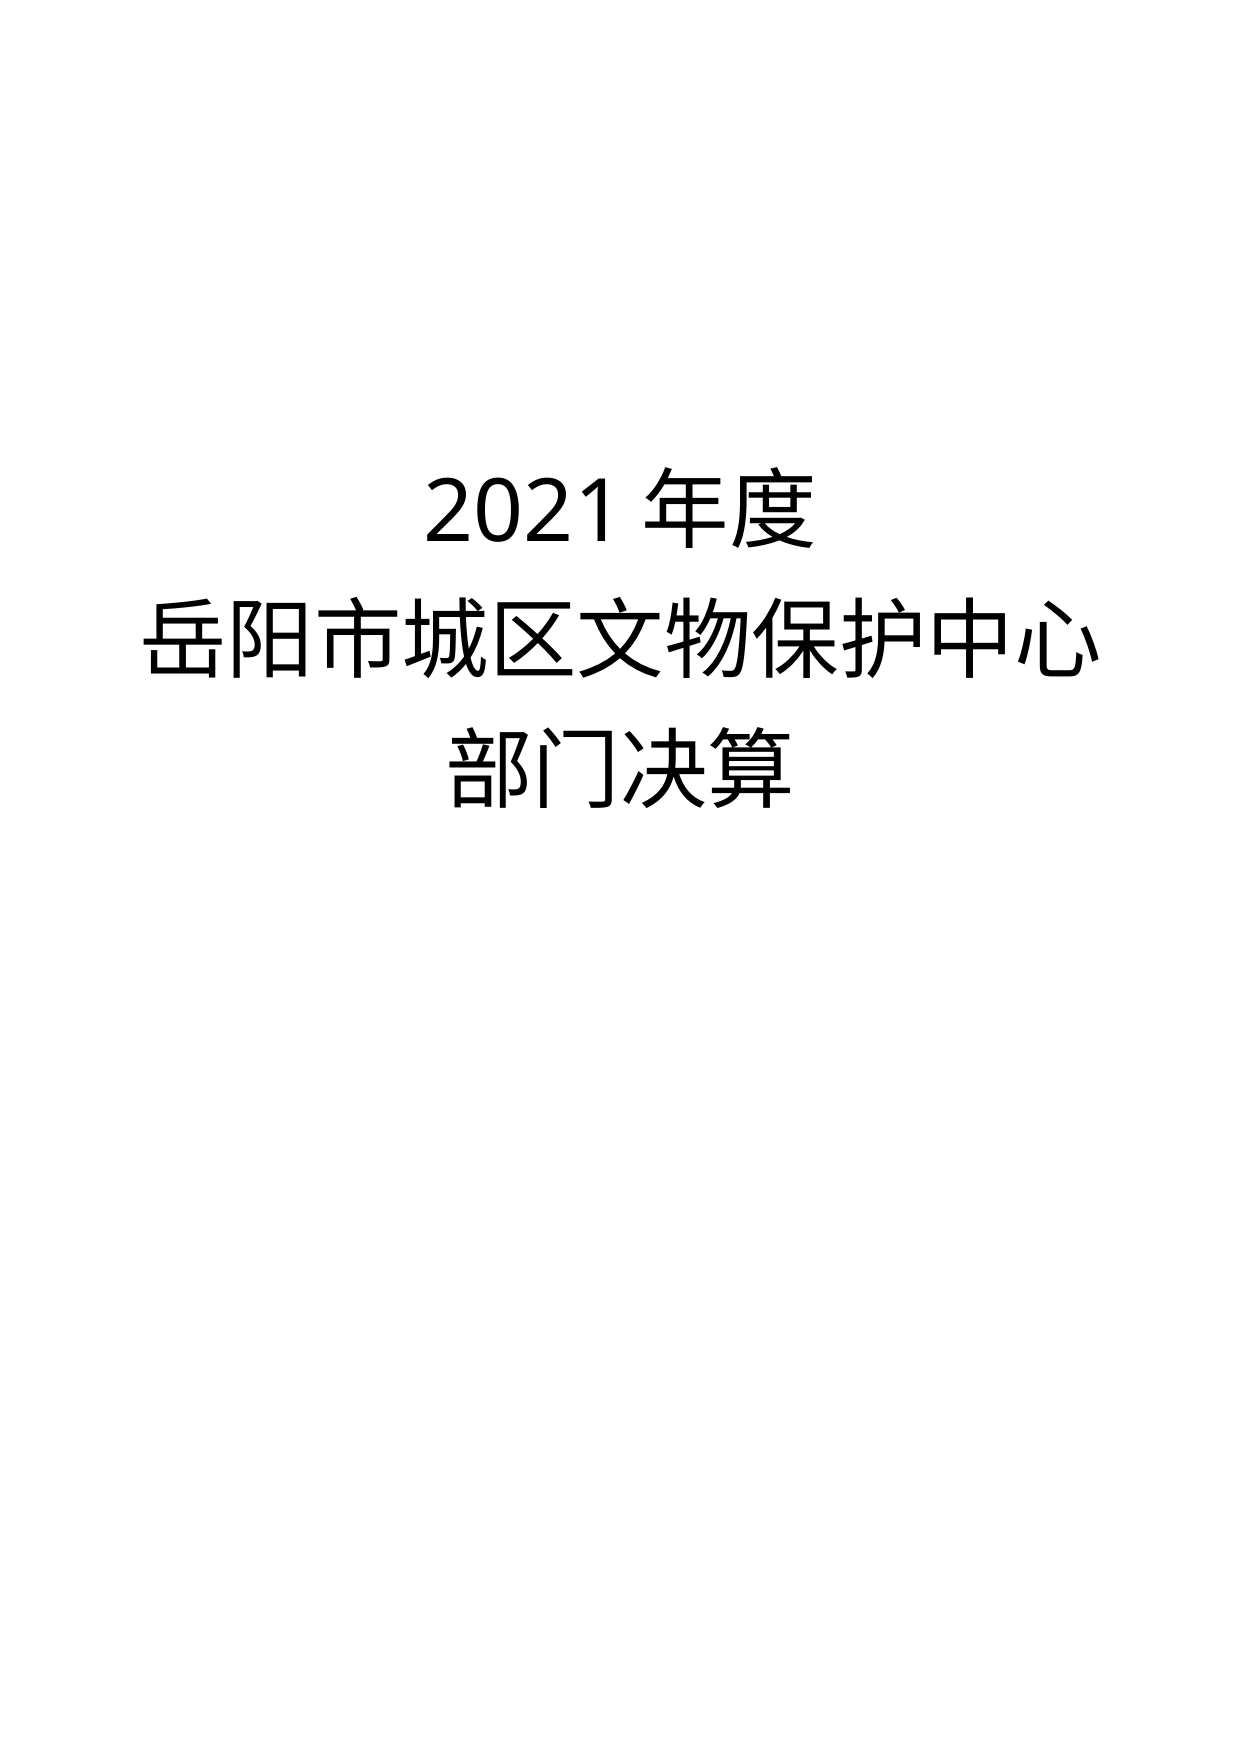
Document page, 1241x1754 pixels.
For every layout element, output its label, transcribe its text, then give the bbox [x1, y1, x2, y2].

text 岳阳市城区文物保护中心 [75, 568, 1165, 698]
text 2021年度 [75, 438, 1165, 568]
text 部门决算 [75, 698, 1165, 828]
